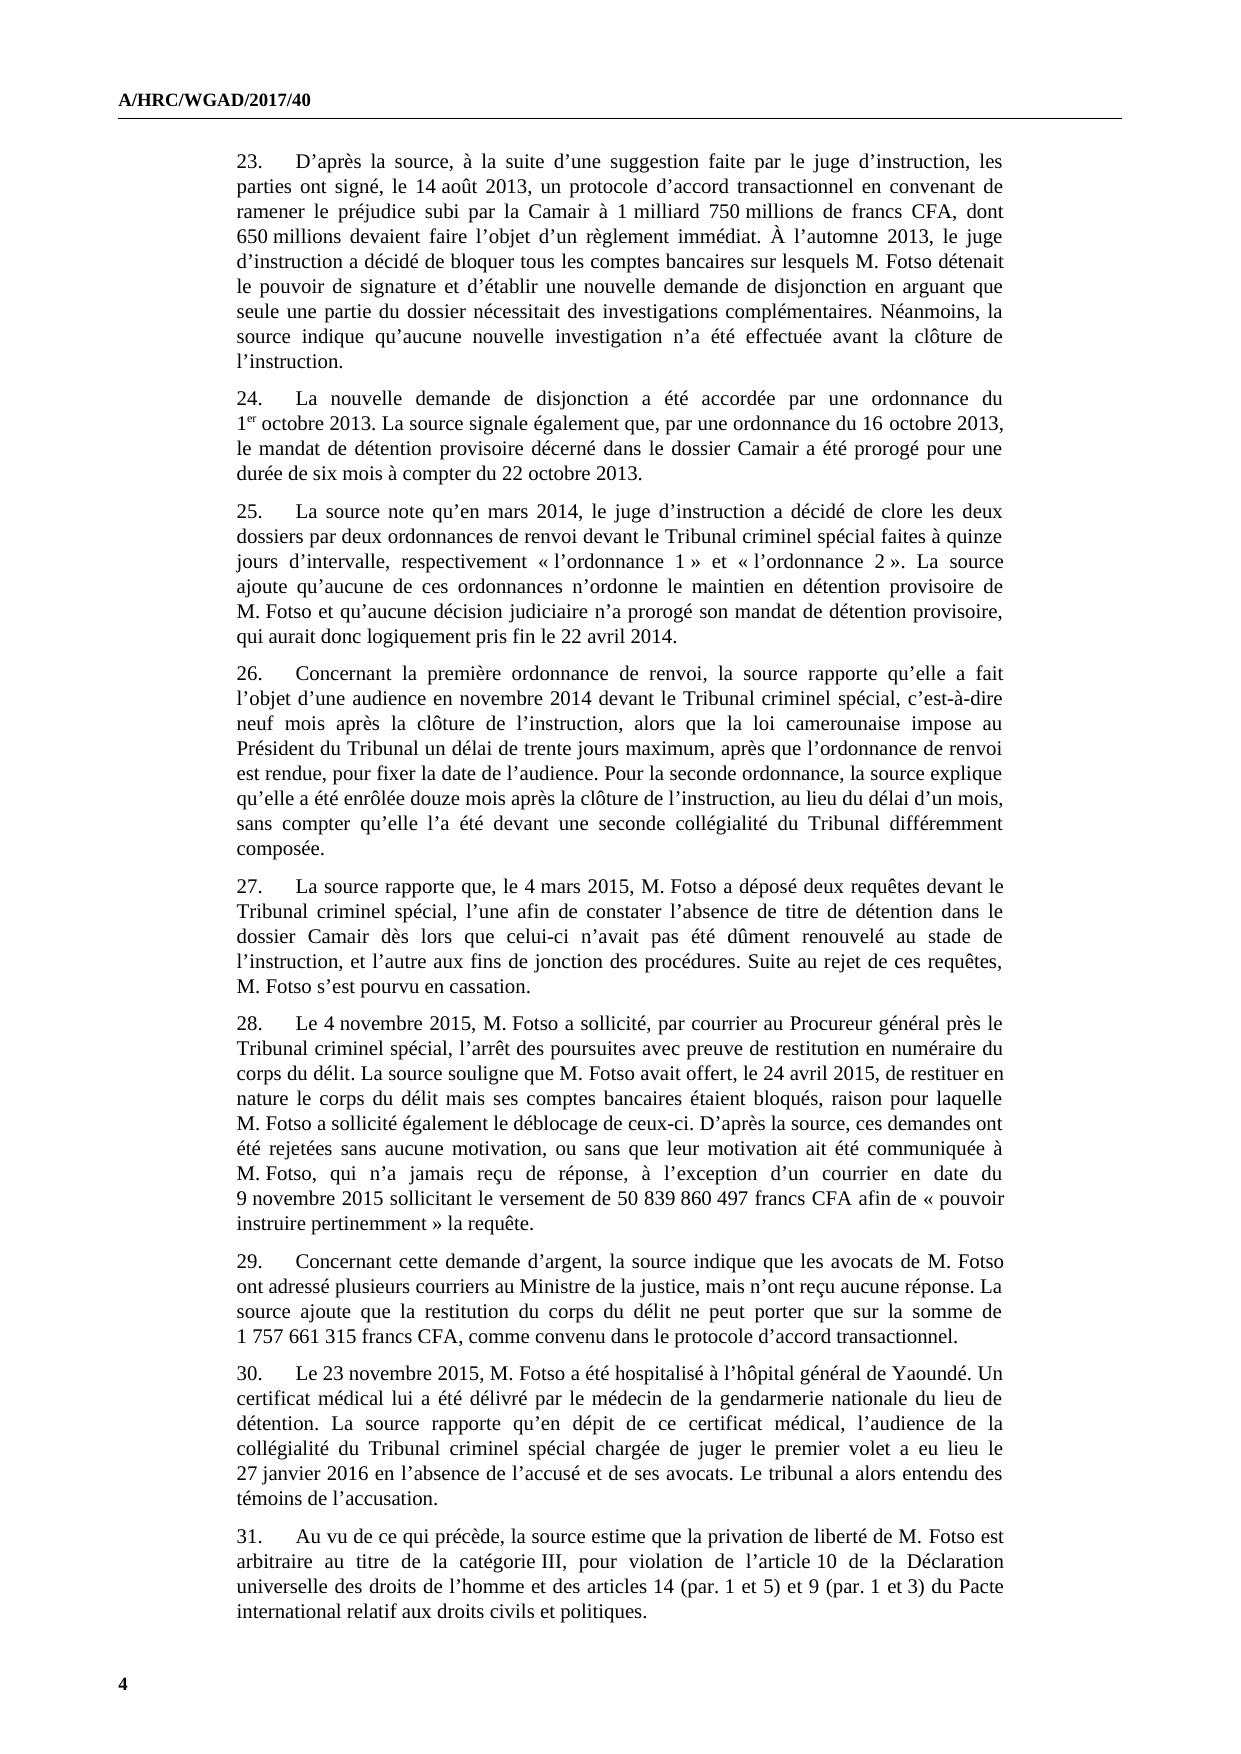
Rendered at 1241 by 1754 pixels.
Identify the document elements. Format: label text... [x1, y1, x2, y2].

text 25. La source note qu’en mars 2014, le juge d’instruction a décidé de clore les deux dossiers par deux ordonnances de renvoi devant le Tribunal criminel spécial faites à quinze jours d’intervalle, respectivement « l’ordonnance 1 » et « l’ordonnance 2 ». La source ajoute qu’aucune de ces ordonnances n’ordonne le maintien en détention provisoire de M. Fotso et qu’aucune décision judiciaire n’a prorogé son mandat de détention provisoire, qui aurait donc logiquement pris fin le 22 avril 2014. [236, 498, 1004, 648]
text 31. Au vu de ce qui précède, la source estime que la privation de liberté de M. Fotso est arbitraire au titre de la catégorie III, pour violation de l’article 10 de la Déclaration universelle des droits de l’homme et des articles 14 (par. 1 et 5) et 9 (par. 1 et 3) du Pacte international relatif aux droits civils et politiques. [236, 1523, 1004, 1623]
text 28. Le 4 novembre 2015, M. Fotso a sollicité, par courrier au Procureur général près le Tribunal criminel spécial, l’arrêt des poursuites avec preuve de restitution en numéraire du corps du délit. La source souligne que M. Fotso avait offert, le 24 avril 2015, de restituer en nature le corps du délit mais ses comptes bancaires étaient bloqués, raison pour laquelle M. Fotso a sollicité également le déblocage de ceux-ci. D’après la source, ces demandes ont été rejetées sans aucune motivation, ou sans que leur motivation ait été communiquée à M. Fotso, qui n’a jamais reçu de réponse, à l’exception d’un courrier en date du 9 novembre 2015 sollicitant le versement de 50 839 860 497 francs CFA afin de « pouvoir instruire pertinemment » la requête. [236, 1010, 1004, 1235]
text 27. La source rapporte que, le 4 mars 2015, M. Fotso a déposé deux requêtes devant le Tribunal criminel spécial, l’une afin de constater l’absence de titre de détention dans le dossier Camair dès lors que celui-ci n’avait pas été dûment renouvelé au stade de l’instruction, et l’autre aux fins de jonction des procédures. Suite au rejet de ces requêtes, M. Fotso s’est pourvu en cassation. [236, 873, 1004, 998]
text 26. Concernant la première ordonnance de renvoi, la source rapporte qu’elle a fait l’objet d’une audience en novembre 2014 devant le Tribunal criminel spécial, c’est-à-dire neuf mois après la clôture de l’instruction, alors que la loi camerounaise impose au Président du Tribunal un délai de trente jours maximum, après que l’ordonnance de renvoi est rendue, pour fixer la date de l’audience. Pour la seconde ordonnance, la source explique qu’elle a été enrôlée douze mois après la clôture de l’instruction, au lieu du délai d’un mois, sans compter qu’elle l’a été devant une seconde collégialité du Tribunal différemment composée. [236, 660, 1004, 860]
text 23. D’après la source, à la suite d’une suggestion faite par le juge d’instruction, les parties ont signé, le 14 août 2013, un protocole d’accord transactionnel en convenant de ramener le préjudice subi par la Camair à 1 milliard 750 millions de francs CFA, dont 650 millions devaient faire l’objet d’un règlement immédiat. À l’automne 2013, le juge d’instruction a décidé de bloquer tous les comptes bancaires sur lesquels M. Fotso détenait le pouvoir de signature et d’établir une nouvelle demande de disjonction en arguant que seule une partie du dossier nécessitait des investigations complémentaires. Néanmoins, la source indique qu’aucune nouvelle investigation n’a été effectuée avant la clôture de l’instruction. [236, 148, 1004, 373]
text 29. Concernant cette demande d’argent, la source indique que les avocats de M. Fotso ont adressé plusieurs courriers au Ministre de la justice, mais n’ont reçu aucune réponse. La source ajoute que la restitution du corps du délit ne peut porter que sur la somme de 1 757 661 315 francs CFA, comme convenu dans le protocole d’accord transactionnel. [236, 1248, 1004, 1348]
text 30. Le 23 novembre 2015, M. Fotso a été hospitalisé à l’hôpital général de Yaoundé. Un certificat médical lui a été délivré par le médecin de la gendarmerie nationale du lieu de détention. La source rapporte qu’en dépit de ce certificat médical, l’audience de la collégialité du Tribunal criminel spécial chargée de juger le premier volet a eu lieu le 27 janvier 2016 en l’absence de l’accusé et de ses avocats. Le tribunal a alors entendu des témoins de l’accusation. [236, 1360, 1004, 1510]
text 24. La nouvelle demande de disjonction a été accordée par une ordonnance du 1er octobre 2013. La source signale également que, par une ordonnance du 16 octobre 2013, le mandat de détention provisoire décerné dans le dossier Camair a été prorogé pour une durée de six mois à compter du 22 octobre 2013. [236, 385, 1004, 485]
